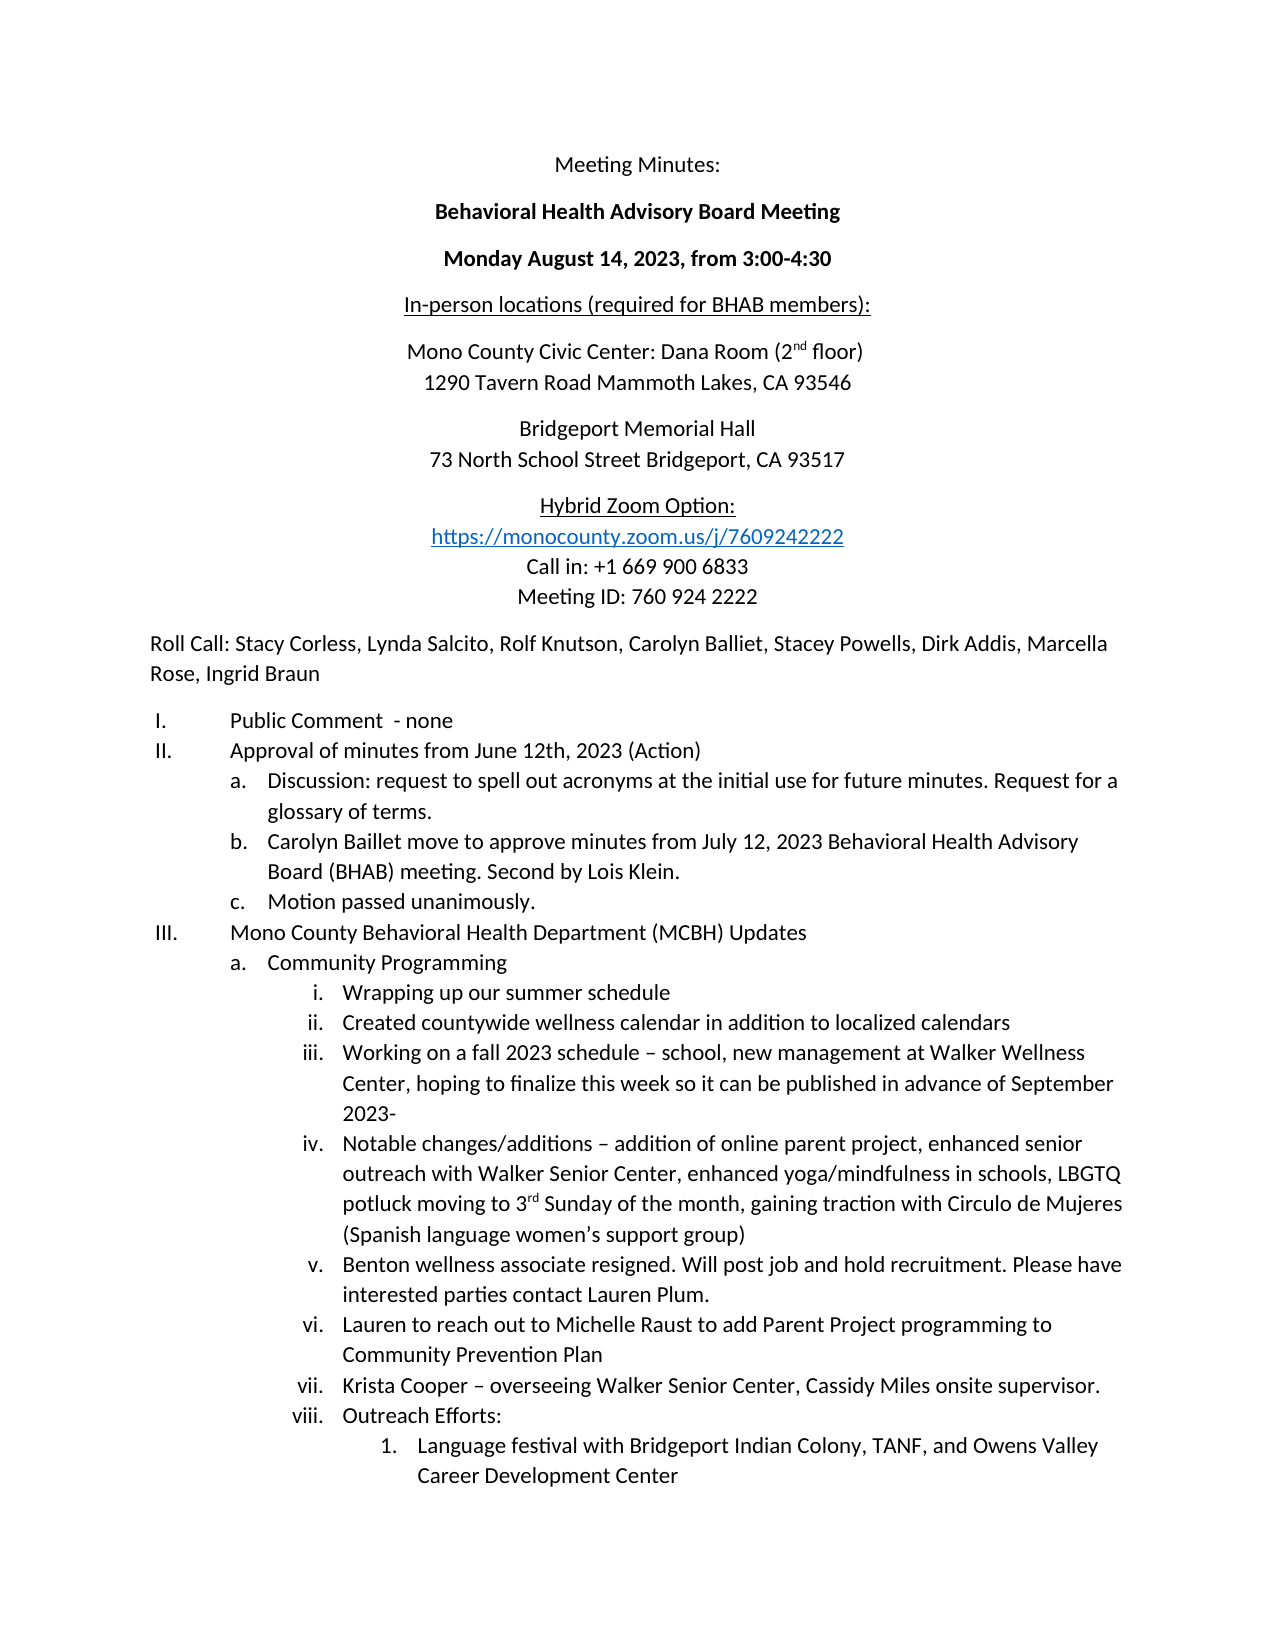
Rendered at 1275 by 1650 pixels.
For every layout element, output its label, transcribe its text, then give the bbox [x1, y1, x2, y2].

text Meeting Minutes: [150, 150, 1125, 178]
list Discussion: request to spell out acronyms at the initial use for future minutes. Request for a glossary of terms. [230, 767, 1125, 825]
list Mono County Behavioral Health Department (MCBH) Updates [155, 918, 1125, 946]
text Hybrid Zoom Option: https://monocounty.zoom.us/j/7609242222 Call in: +1 669 900 6833 Meeting ID: 760 924 2222 [150, 492, 1125, 610]
list Krista Cooper – overseeing Walker Senior Center, Cassidy Miles onsite supervisor. [324, 1371, 1125, 1399]
text Monday August 14, 2023, from 3:00-4:30 [150, 244, 1125, 272]
text In-person locations (required for BHAB members): [150, 291, 1125, 319]
list Outreach Efforts: [324, 1401, 1125, 1429]
list Approval of minutes from June 12th, 2023 (Action) [155, 736, 1125, 764]
list Notable changes/additions – addition of online parent project, enhanced senior outreach with Walker Senior Center, enhanced yoga/mindfulness in schools, LBGTQ potluck moving to 3rd Sunday of the month, gaining traction with Circulo de Mujeres (Spanish language women’s support group) [324, 1129, 1125, 1248]
text Behavioral Health Advisory Board Meeting [150, 197, 1125, 225]
list Community Programming [230, 948, 1125, 976]
list Motion passed unanimously. [230, 887, 1125, 916]
list Lauren to reach out to Michelle Raust to add Parent Project programming to Community Prevention Plan [324, 1310, 1125, 1369]
text Bridgeport Memorial Hall 73 North School Street Bridgeport, CA 93517 [150, 414, 1125, 473]
list Wrapping up our summer schedule [324, 978, 1125, 1006]
list Language festival with Bridgeport Indian Colony, TANF, and Owens Valley Career Development Center [380, 1431, 1125, 1489]
list Benton wellness associate resigned. Will post job and hold recruitment. Please have interested parties contact Lauren Plum. [324, 1250, 1125, 1308]
list Public Comment - none [155, 706, 1125, 734]
text Roll Call: Stacy Corless, Lynda Salcito, Rolf Knutson, Carolyn Balliet, Stacey Powells, Dirk Addis, Marcella Rose, Ingrid Braun [150, 629, 1125, 687]
list Created countywide wellness calendar in addition to localized calendars [324, 1008, 1125, 1036]
text Mono County Civic Center: Dana Room (2nd floor) 1290 Tavern Road Mammoth Lakes, CA 93546 [150, 337, 1125, 396]
list Carolyn Baillet move to approve minutes from July 12, 2023 Behavioral Health Advisory Board (BHAB) meeting. Second by Lois Klein. [230, 827, 1125, 885]
list Working on a fall 2023 schedule – school, new management at Walker Wellness Center, hoping to finalize this week so it can be published in advance of September 2023- [324, 1038, 1125, 1127]
